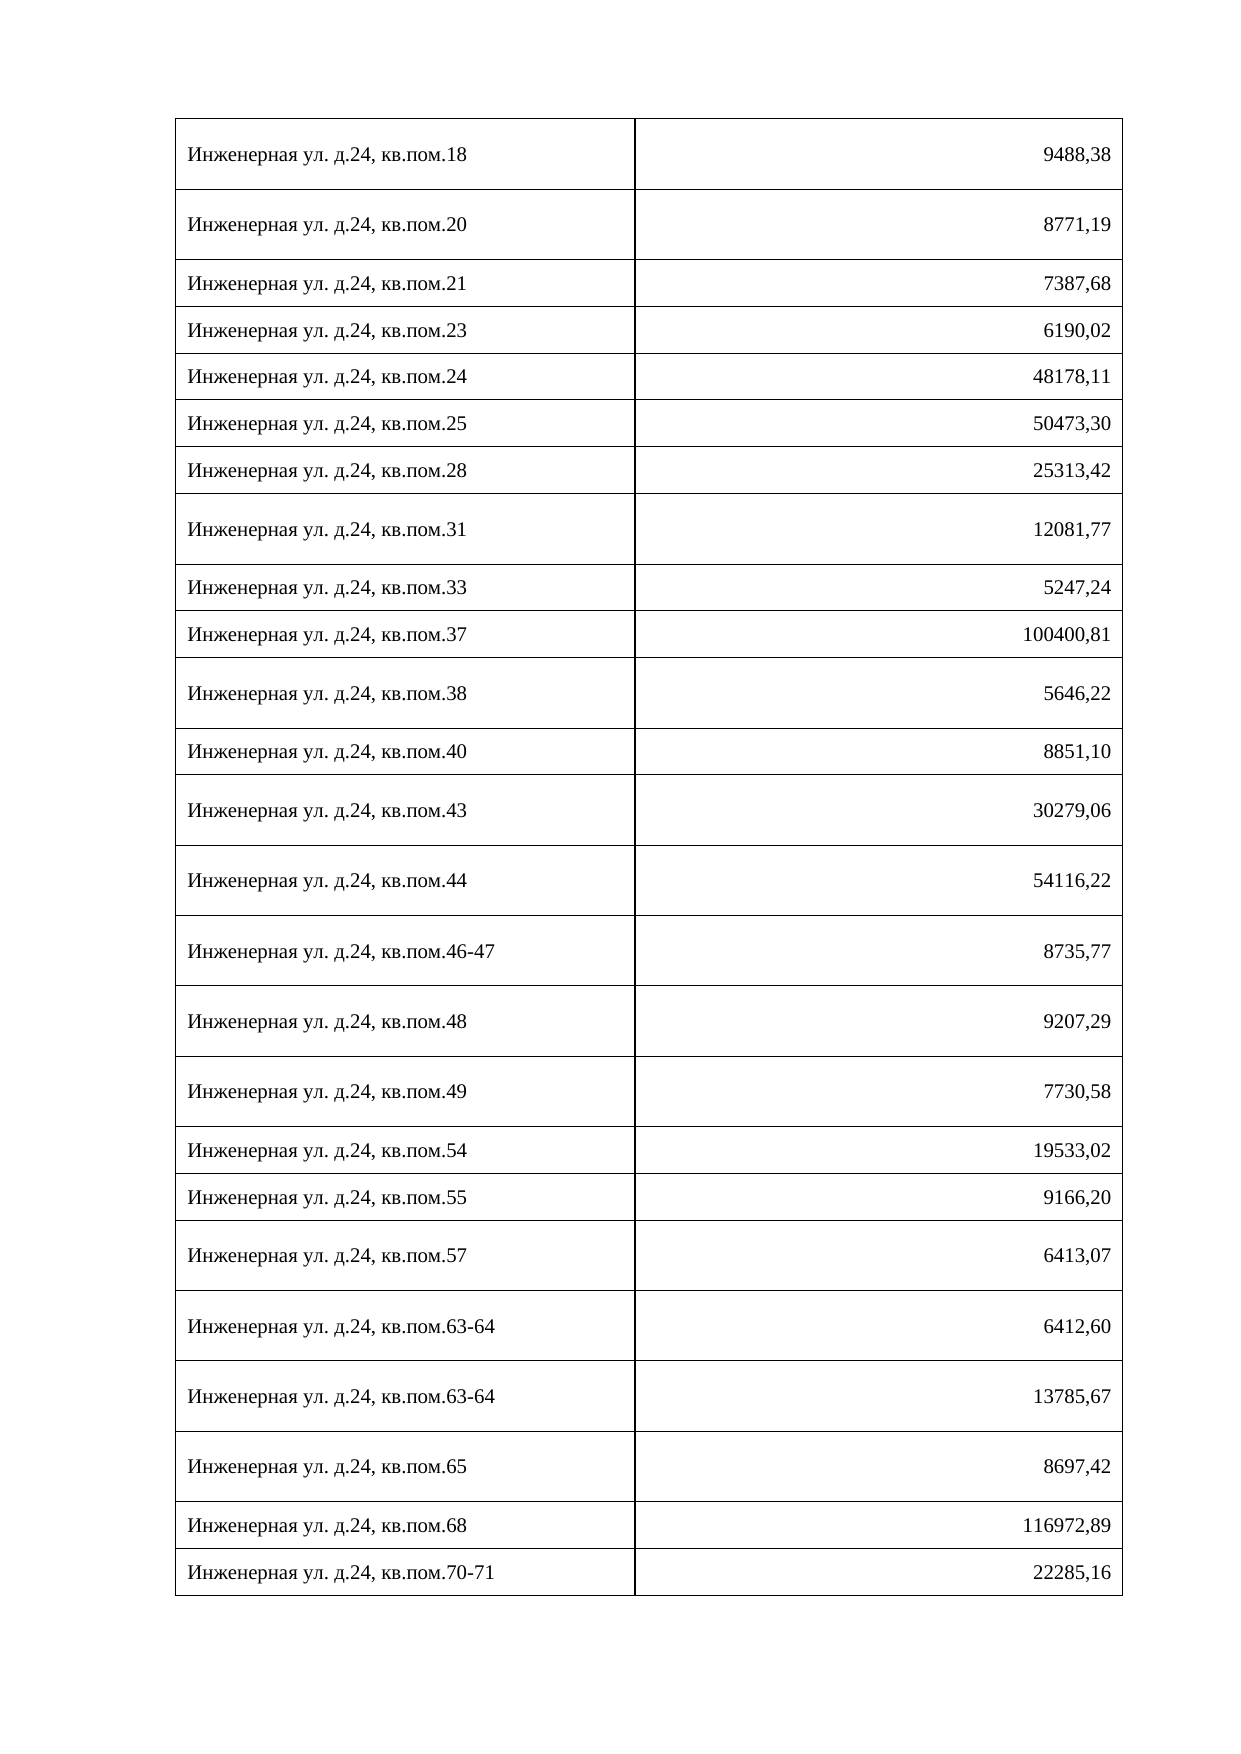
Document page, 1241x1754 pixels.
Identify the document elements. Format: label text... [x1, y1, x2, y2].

table_cell 7730,58 [636, 1057, 1122, 1126]
table_cell Инженерная ул. д.24, кв.пом.43 [176, 775, 634, 845]
table_cell Инженерная ул. д.24, кв.пом.20 [176, 190, 634, 259]
table_cell Инженерная ул. д.24, кв.пом.23 [176, 307, 634, 352]
table_cell 25313,42 [636, 447, 1122, 493]
table_cell Инженерная ул. д.24, кв.пом.21 [176, 260, 634, 306]
table_cell 116972,89 [636, 1502, 1122, 1548]
table_cell Инженерная ул. д.24, кв.пом.40 [176, 729, 634, 774]
table_cell Инженерная ул. д.24, кв.пом.46-47 [176, 916, 634, 985]
table_cell Инженерная ул. д.24, кв.пом.54 [176, 1127, 634, 1173]
table_cell 13785,67 [636, 1361, 1122, 1431]
table_cell Инженерная ул. д.24, кв.пом.55 [176, 1174, 634, 1220]
table_cell 6190,02 [636, 307, 1122, 352]
table_cell 100400,81 [636, 611, 1122, 657]
table_cell 5646,22 [636, 658, 1122, 727]
table_cell Инженерная ул. д.24, кв.пом.33 [176, 565, 634, 610]
table_cell 48178,11 [636, 354, 1122, 399]
table_cell 54116,22 [636, 846, 1122, 915]
table_cell 6412,60 [636, 1291, 1122, 1360]
table_cell Инженерная ул. д.24, кв.пом.37 [176, 611, 634, 657]
table_cell Инженерная ул. д.24, кв.пом.65 [176, 1432, 634, 1501]
table_cell 8735,77 [636, 916, 1122, 985]
table_cell 8771,19 [636, 190, 1122, 259]
table_cell 9166,20 [636, 1174, 1122, 1220]
table_cell 8851,10 [636, 729, 1122, 774]
table_cell 9488,38 [636, 119, 1122, 188]
table_cell Инженерная ул. д.24, кв.пом.24 [176, 354, 634, 399]
table_cell 7387,68 [636, 260, 1122, 306]
table_cell Инженерная ул. д.24, кв.пом.31 [176, 494, 634, 563]
table_cell 5247,24 [636, 565, 1122, 610]
table_cell 30279,06 [636, 775, 1122, 845]
table_cell 22285,16 [636, 1549, 1122, 1595]
table_cell Инженерная ул. д.24, кв.пом.44 [176, 846, 634, 915]
table_cell Инженерная ул. д.24, кв.пом.38 [176, 658, 634, 727]
table_cell 9207,29 [636, 986, 1122, 1056]
table_cell Инженерная ул. д.24, кв.пом.28 [176, 447, 634, 493]
table_cell Инженерная ул. д.24, кв.пом.63-64 [176, 1291, 634, 1360]
table_cell 12081,77 [636, 494, 1122, 563]
table_cell Инженерная ул. д.24, кв.пом.57 [176, 1221, 634, 1290]
table_cell 6413,07 [636, 1221, 1122, 1290]
table_cell Инженерная ул. д.24, кв.пом.49 [176, 1057, 634, 1126]
table_cell Инженерная ул. д.24, кв.пом.63-64 [176, 1361, 634, 1431]
table_cell Инженерная ул. д.24, кв.пом.18 [176, 119, 634, 188]
table_cell Инженерная ул. д.24, кв.пом.48 [176, 986, 634, 1056]
table_cell 19533,02 [636, 1127, 1122, 1173]
table_cell Инженерная ул. д.24, кв.пом.25 [176, 400, 634, 446]
table_cell Инженерная ул. д.24, кв.пом.70-71 [176, 1549, 634, 1595]
table_cell 8697,42 [636, 1432, 1122, 1501]
table_cell Инженерная ул. д.24, кв.пом.68 [176, 1502, 634, 1548]
table_cell 50473,30 [636, 400, 1122, 446]
